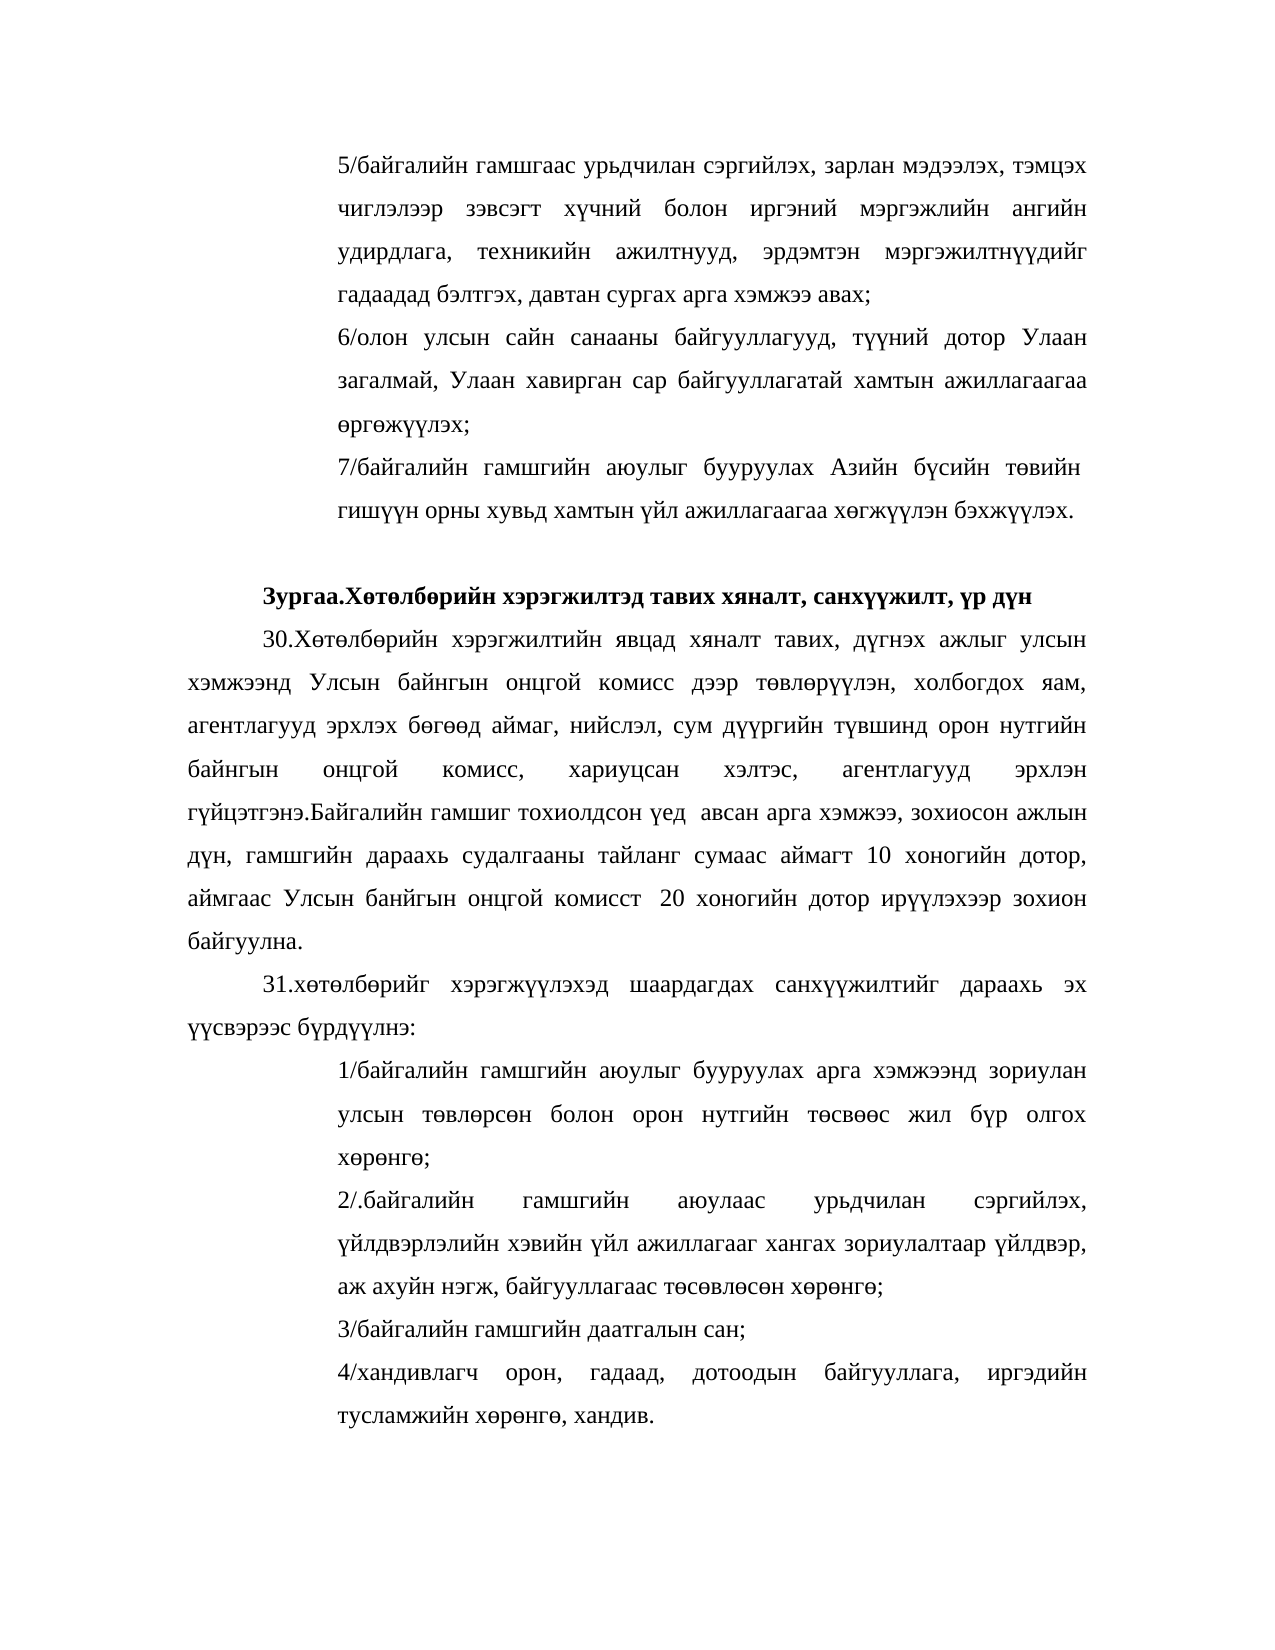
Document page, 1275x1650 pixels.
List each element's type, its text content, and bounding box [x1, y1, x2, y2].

text 4/хандивлагч орон, гадаад, дотоодын байгууллага, иргэдийн тусламжийн хөрөнгө, хандив. [337, 1357, 1087, 1429]
text 1/байгалийн гамшгийн аюулыг бууруулах арга хэмжээнд зориулан улсын төвлөрсөн болон орон нутгийн төсвөөс жил бүр олгох хөрөнгө; [337, 1056, 1087, 1171]
text 6/олон улсын сайн санааны байгууллагууд, түүний дотор Улаан загалмай, Улаан хавирган сар байгууллагатай хамтын ажиллагаагаа өргөжүүлэх; [337, 322, 1087, 437]
text 31.хөтөлбөрийг хэрэгжүүлэхэд шаардагдах санхүүжилтийг дараахь эх үүсвэрээс бүрдүүлнэ: [187, 969, 1087, 1041]
text 2/.байгалийн гамшгийн аюулаас урьдчилан сэргийлэх, үйлдвэрлэлийн хэвийн үйл ажиллагааг хангах зориулалтаар үйлдвэр, аж ахуйн нэгж, байгууллагаас төсөвлөсөн хөрөнгө; [337, 1185, 1087, 1300]
text 3/байгалийн гамшгийн даатгалын сан; [337, 1314, 1087, 1343]
text 5/байгалийн гамшгаас урьдчилан сэргийлэх, зарлан мэдээлэх, тэмцэх чиглэлээр зэвсэгт хүчний болон иргэний мэргэжлийн ангийн удирдлага, техникийн ажилтнууд, эрдэмтэн мэргэжилтнүүдийг гадаадад бэлтгэх, давтан сургах арга хэмжээ авах; [337, 150, 1087, 308]
text Зургаа.Хөтөлбөрийн хэрэгжилтэд тавих хяналт, санхүүжилт, үр дүн [187, 581, 1087, 610]
text 30.Хөтөлбөрийн хэрэгжилтийн явцад хяналт тавих, дүгнэх ажлыг улсын хэмжээнд Улсын байнгын онцгой комисс дээр төвлөрүүлэн, холбогдох яам, агентлагууд эрхлэх бөгөөд аймаг, нийслэл, сум дүүргийн түвшинд орон нутгийн байнгын онцгой комисс, хариуцсан хэлтэс, агентлагууд эрхлэн гүйцэтгэнэ.Байгалийн гамшиг тохиолдсон үед авсан арга хэмжээ, зохиосон ажлын дүн, гамшгийн дараахь судалгааны тайланг сумаас аймагт 10 хоногийн дотор, аймгаас Улсын банйгын онцгой комисст 20 хоногийн дотор ирүүлэхээр зохион байгуулна. [187, 624, 1087, 955]
text 7/байгалийн гамшгийн аюулыг бууруулах Азийн бүсийн төвийн гишүүн орны хувьд хамтын үйл ажиллагаагаа хөгжүүлэн бэхжүүлэх. [337, 452, 1087, 524]
